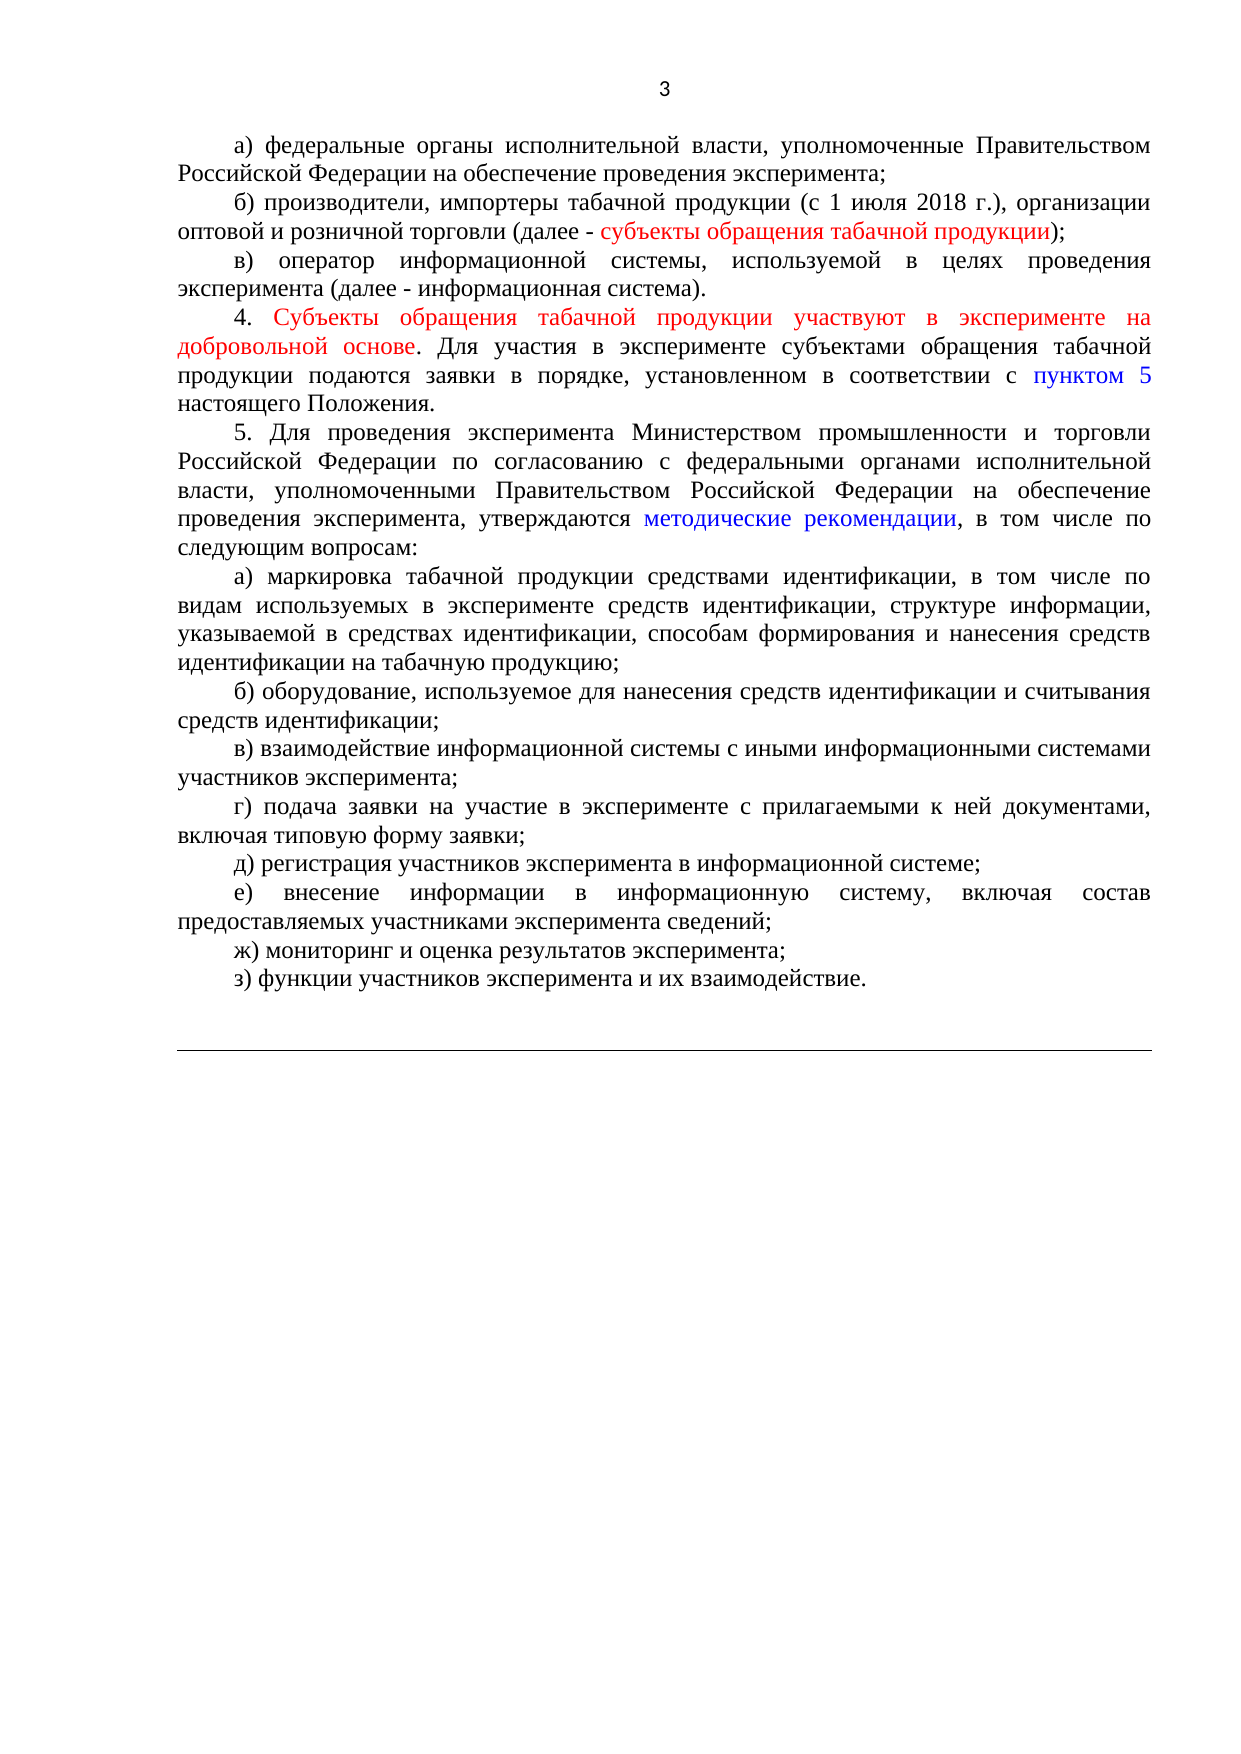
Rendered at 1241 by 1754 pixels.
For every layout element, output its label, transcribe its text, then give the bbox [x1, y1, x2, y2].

text е) внесение информации в информационную систему, включая состав предоставляемых участниками эксперимента сведений; [177, 877, 1152, 935]
text г) подача заявки на участие в эксперименте с прилагаемыми к ней документами, включая типовую форму заявки; [177, 791, 1152, 848]
text в) взаимодействие информационной системы с иными информационными системами участников эксперимента; [177, 733, 1152, 791]
text а) маркировка табачной продукции средствами идентификации, в том числе по видам используемых в эксперименте средств идентификации, структуре информации, указываемой в средствах идентификации, способам формирования и нанесения средств идентификации на табачную продукцию; [177, 561, 1152, 676]
text в) оператор информационной системы, используемой в целях проведения эксперимента (далее - информационная система). [177, 245, 1152, 302]
text 4. Субъекты обращения табачной продукции участвуют в эксперименте на добровольной основе. Для участия в эксперименте субъектами обращения табачной продукции подаются заявки в порядке, установленном в соответствии с пунктом 5 настоящего Положения. [177, 302, 1152, 417]
text а) федеральные органы исполнительной власти, уполномоченные Правительством Российской Федерации на обеспечение проведения эксперимента; [177, 130, 1152, 187]
text д) регистрация участников эксперимента в информационной системе; [177, 848, 1152, 877]
text ж) мониторинг и оценка результатов эксперимента; [177, 935, 1152, 963]
text з) функции участников эксперимента и их взаимодействие. [177, 963, 1152, 992]
text б) производители, импортеры табачной продукции (с 1 июля 2018 г.), организации оптовой и розничной торговли (далее - субъекты обращения табачной продукции); [177, 187, 1152, 245]
text 5. Для проведения эксперимента Министерством промышленности и торговли Российской Федерации по согласованию с федеральными органами исполнительной власти, уполномоченными Правительством Российской Федерации на обеспечение проведения эксперимента, утверждаются методические рекомендации, в том числе по следующим вопросам: [177, 417, 1152, 561]
text б) оборудование, используемое для нанесения средств идентификации и считывания средств идентификации; [177, 676, 1152, 733]
